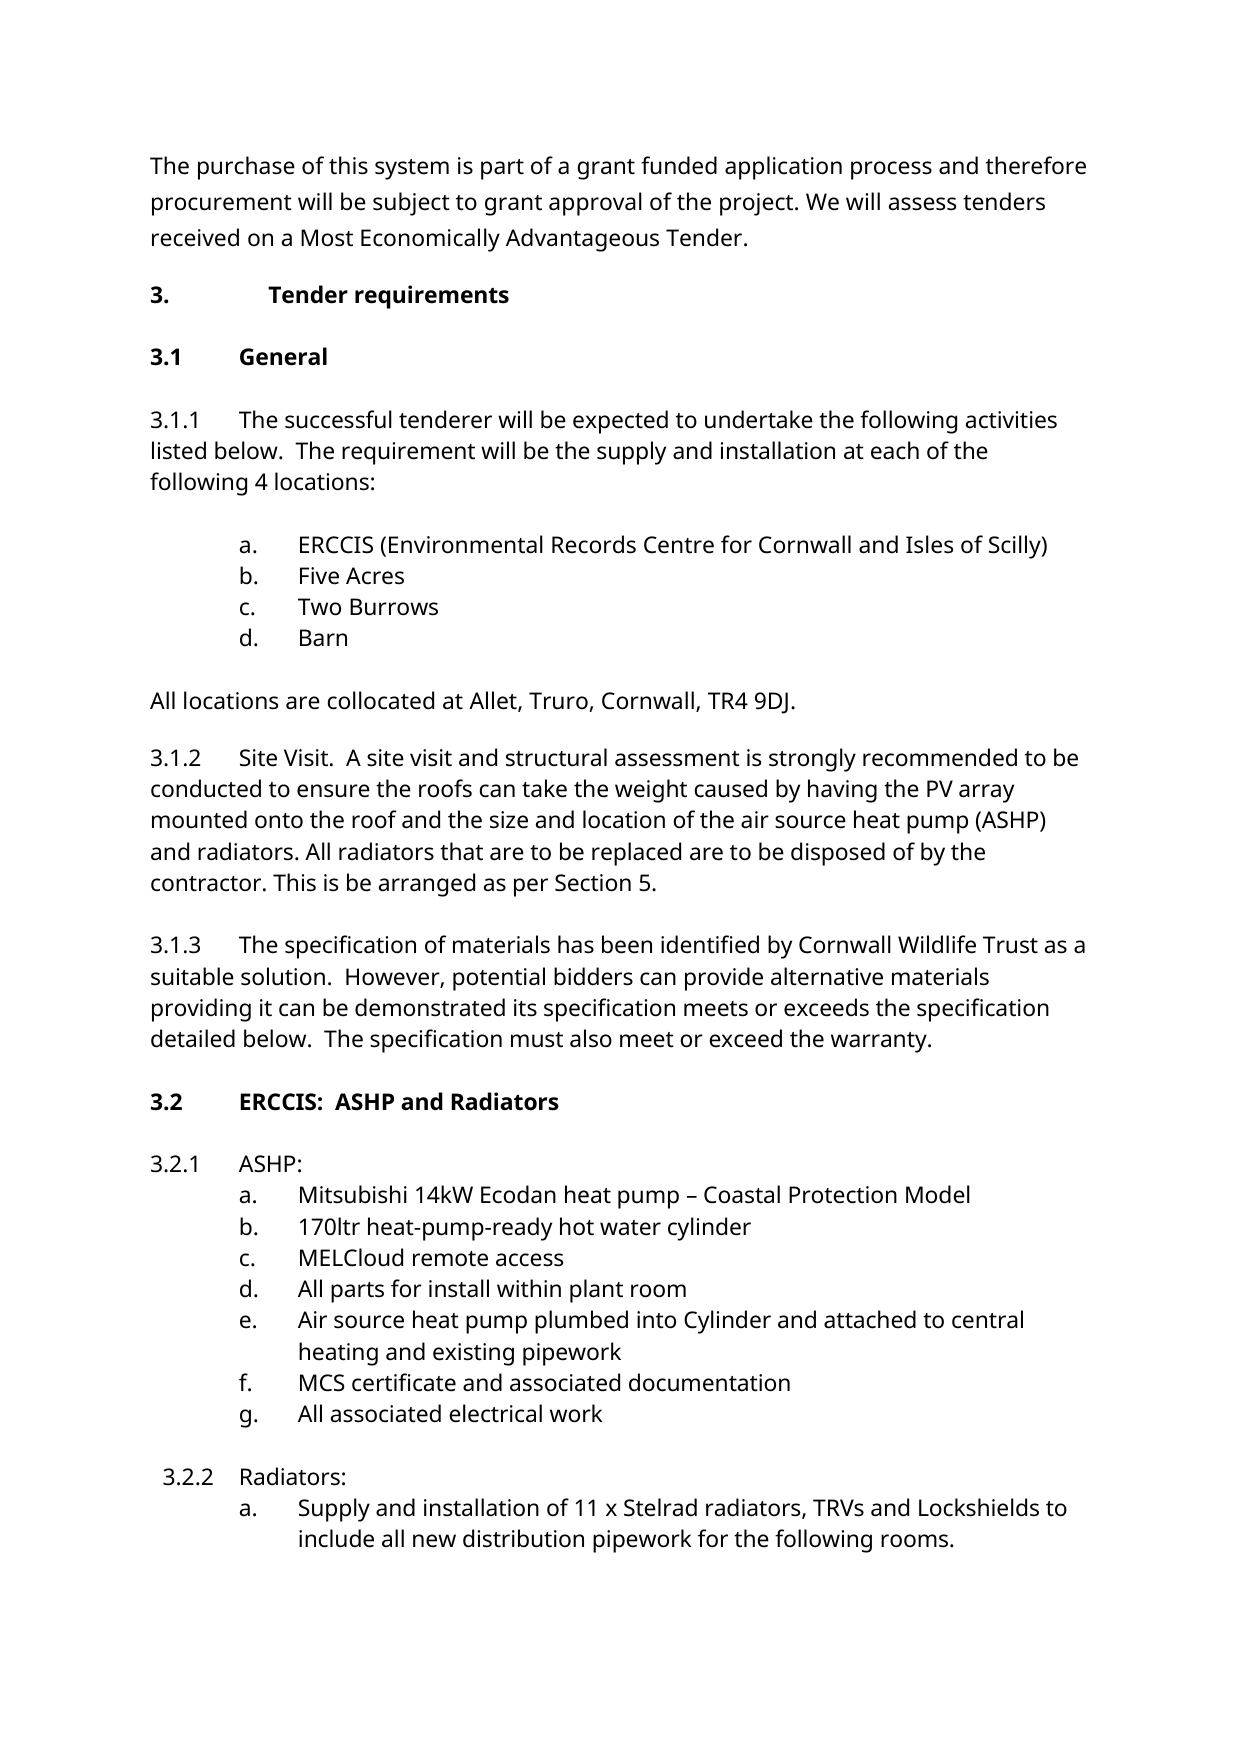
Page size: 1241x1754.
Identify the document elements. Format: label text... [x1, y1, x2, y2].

list MELCloud remote access [239, 1242, 1090, 1273]
text 3.1.1 The successful tenderer will be expected to undertake the following activities listed below. The requirement will be the supply and installation at each of the following 4 locations: [150, 404, 1090, 497]
list Mitsubishi 14kW Ecodan heat pump – Coastal Protection Model [239, 1179, 1090, 1210]
text 3.1 General [150, 341, 1090, 372]
list 170ltr heat-pump-ready hot water cylinder [239, 1210, 1090, 1242]
text The purchase of this system is part of a grant funded application process and therefore procurement will be subject to grant approval of the project. We will assess tenders received on a Most Economically Advantageous Tender. [150, 150, 1090, 253]
list Barn [239, 622, 1090, 654]
text 3.1.2 Site Visit. A site visit and structural assessment is strongly recommended to be conducted to ensure the roofs can take the weight caused by having the PV array mounted onto the roof and the size and location of the air source heat pump (ASHP) and radiators. All radiators that are to be replaced are to be disposed of by the contractor. This is be arranged as per Section 5. [150, 742, 1090, 898]
list All associated electrical work [239, 1398, 1090, 1429]
text 3.1.3 The specification of materials has been identified by Cornwall Wildlife Trust as a suitable solution. However, potential bidders can provide alternative materials providing it can be demonstrated its specification meets or exceeds the specification detailed below. The specification must also meet or exceed the warranty. [150, 929, 1090, 1054]
text 3.2.2 Radiators: [162, 1460, 1090, 1492]
list MCS certificate and associated documentation [239, 1367, 1090, 1398]
text 3.2 ERCCIS: ASHP and Radiators [150, 1085, 1090, 1117]
text All locations are collocated at Allet, Truro, Cornwall, TR4 9DJ. [150, 685, 1090, 716]
subtitle 3. Tender requirements [150, 279, 1090, 310]
list Supply and installation of 11 x Stelrad radiators, TRVs and Lockshields to include all new distribution pipework for the following rooms. [239, 1492, 1090, 1554]
list All parts for install within plant room [239, 1273, 1090, 1304]
list ERCCIS (Environmental Records Centre for Cornwall and Isles of Scilly) [239, 529, 1090, 560]
list Two Burrows [239, 591, 1090, 622]
text 3.2.1 ASHP: [150, 1148, 1090, 1179]
list Air source heat pump plumbed into Cylinder and attached to central heating and existing pipework [239, 1304, 1090, 1367]
list Five Acres [239, 560, 1090, 591]
